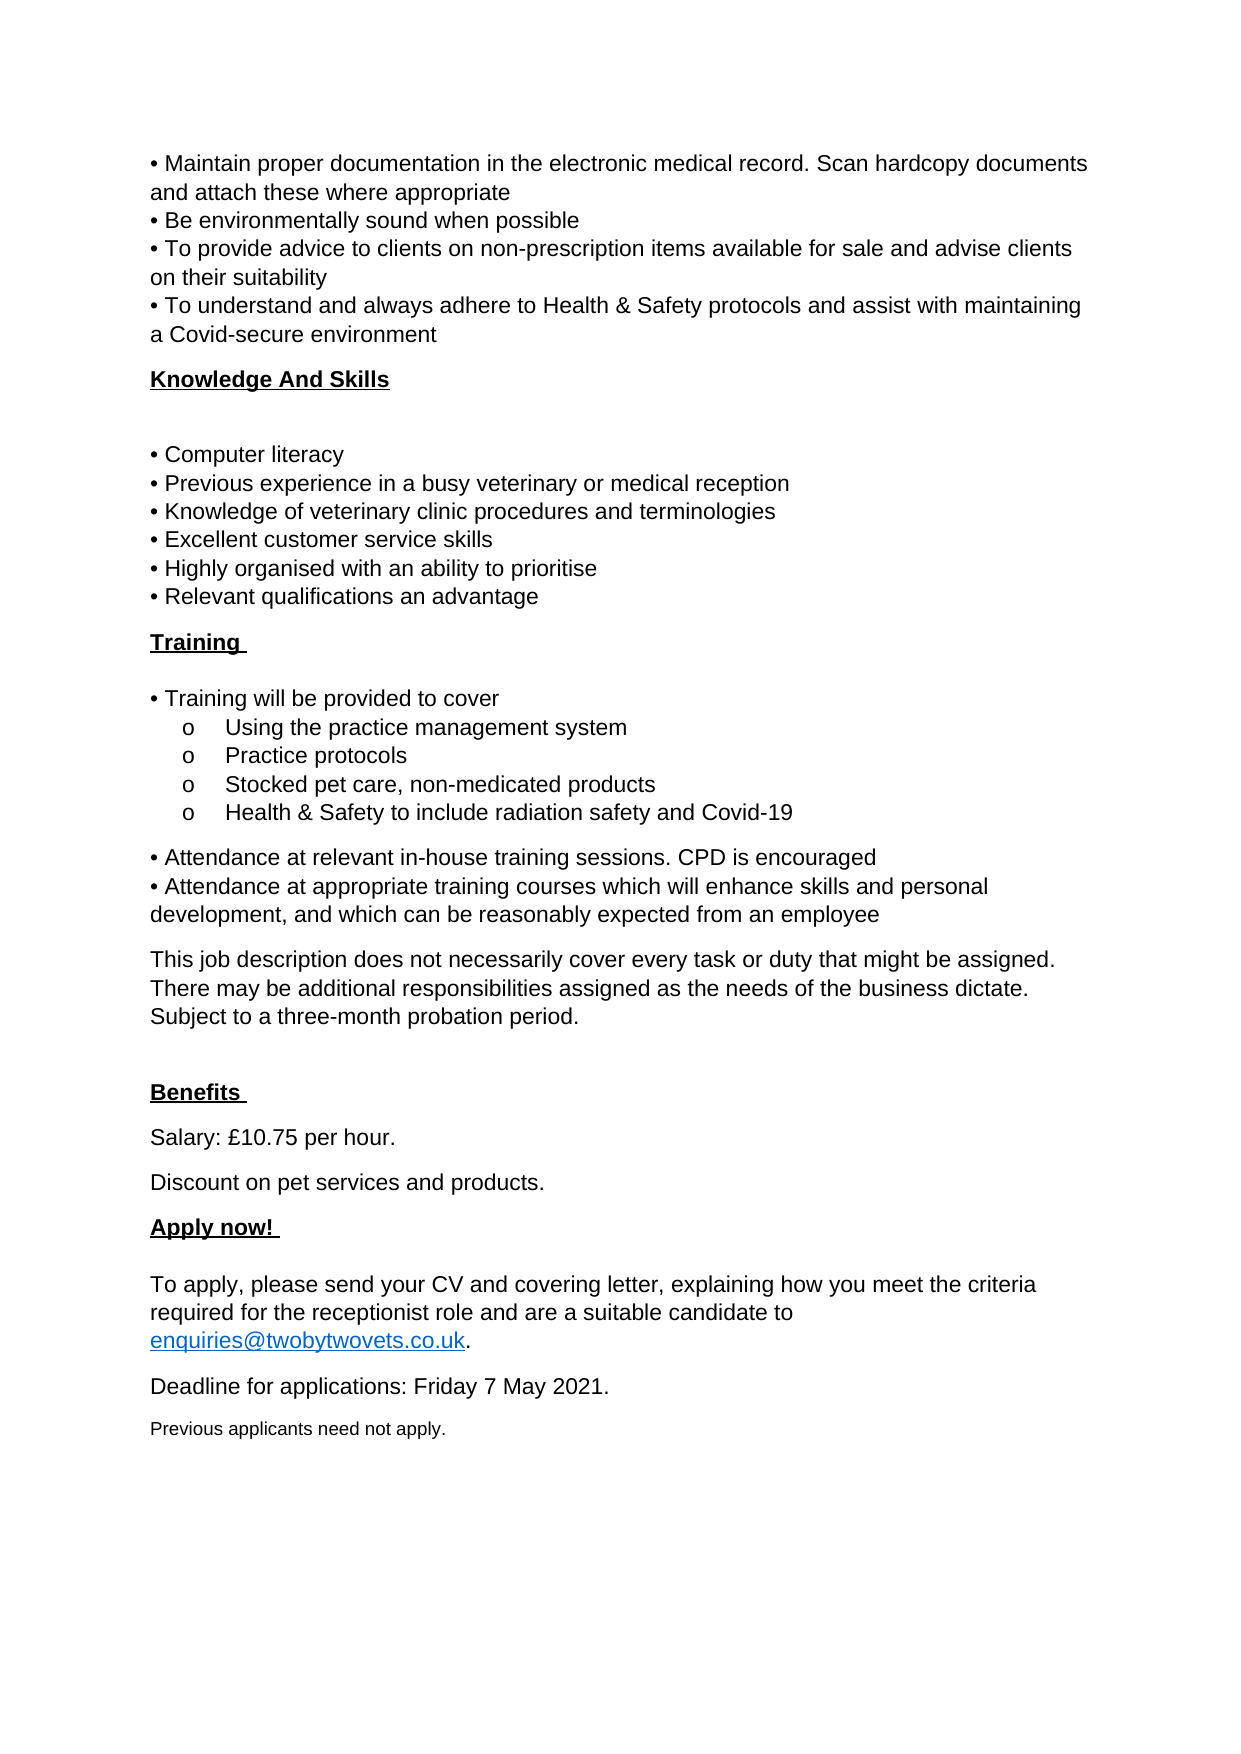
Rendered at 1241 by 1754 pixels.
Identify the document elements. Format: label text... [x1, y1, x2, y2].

text Deadline for applications: Friday 7 May 2021. [150, 1373, 1090, 1399]
text Knowledge And Skills [150, 366, 1090, 422]
text Discount on pet services and products. [150, 1169, 1090, 1195]
text • Attendance at relevant in-house training sessions. CPD is encouraged • Attendance at appropriate training courses which will enhance skills and personal development, and which can be reasonably expected from an employee [150, 844, 1090, 927]
text Previous applicants need not apply. [150, 1418, 1090, 1439]
text Benefits [150, 1078, 1090, 1105]
text Training • Training will be provided to cover o Using the practice management system o Practice protocols o Stocked pet care, non-medicated products o Health & Safety to include radiation safety and Covid-19 [150, 628, 1090, 825]
text Apply now! To apply, please send your CV and covering letter, explaining how you meet the criteria required for the receptionist role and are a suitable candidate to enquiries@twobytwovets.co.uk. [150, 1214, 1090, 1354]
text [150, 150, 1090, 347]
text • Computer literacy • Previous experience in a busy veterinary or medical reception • Knowledge of veterinary clinic procedures and terminologies • Excellent customer service skills • Highly organised with an ability to prioritise • Relevant qualifications an advantage [150, 441, 1090, 610]
text This job description does not necessarily cover every task or duty that might be assigned. There may be additional responsibilities assigned as the needs of the business dictate. Subject to a three-month probation period. [150, 946, 1090, 1059]
text Salary: £10.75 per hour. [150, 1123, 1090, 1150]
